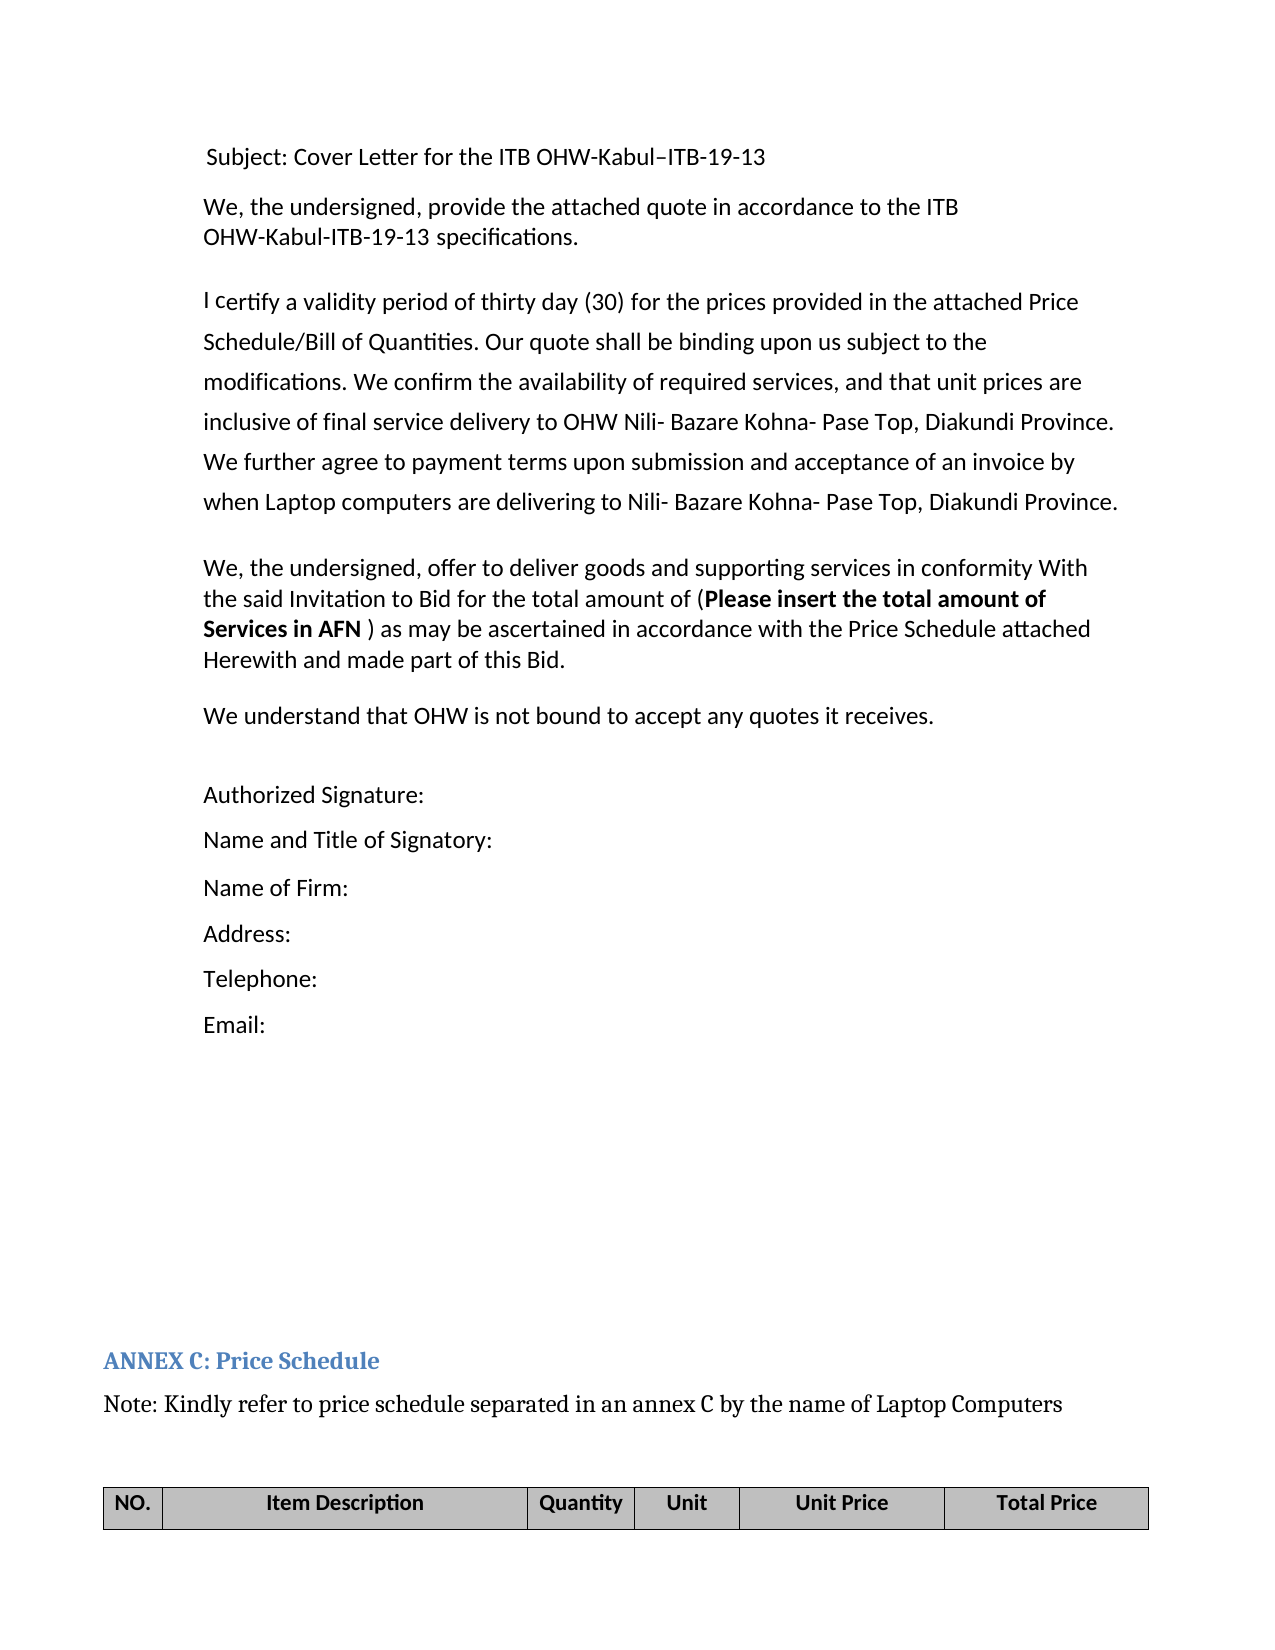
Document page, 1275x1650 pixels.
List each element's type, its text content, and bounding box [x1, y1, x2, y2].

text We, the undersigned, provide the attached quote in accordance to the ITB OHW-Kabul-ITB-19-13 specifications. [203, 191, 992, 252]
table_header Item Description [163, 1488, 527, 1529]
text We, the undersigned, offer to deliver goods and supporting services in conformity With the said Invitation to Bid for the total amount of (Please insert the total amount of Services in AFN ) as may be ascertained in accordance with the Price Schedule attached Herewith and made part of this Bid. [203, 552, 1112, 674]
text Note: Kindly refer to price schedule separated in an annex C by the name of Laptop Computers [103, 1390, 1150, 1419]
text Subject: Cover Letter for the ITB OHW-Kabul–ITB-19-13 [206, 149, 1150, 170]
text ANNEX C: Price Schedule [103, 1347, 1150, 1376]
table_header Unit Price [740, 1488, 944, 1529]
table_header Total Price [945, 1488, 1148, 1529]
text We understand that OHW is not bound to accept any quotes it receives. [203, 702, 1152, 730]
text Telephone: [203, 963, 1025, 994]
text Email: [203, 1009, 1025, 1040]
text Address: [203, 918, 1025, 948]
text Name and Title of Signatory: [203, 824, 1158, 856]
text Authorized Signature: [203, 779, 1152, 809]
text I certify a validity period of thirty day (30) for the prices provided in the attached Price Schedule/Bill of Quantities. Our quote shall be binding upon us subject to the modifications. We confirm the availability of required services, and that unit prices are inclusive of final service delivery to OHW Nili- Bazare Kohna- Pase Top, Diakundi Province. We further agree to payment terms upon submission and acceptance of an invoice by when Laptop computers are delivering to Nili- Bazare Kohna- Pase Top, Diakundi Province. [203, 278, 1136, 518]
table_header Quantity [528, 1488, 634, 1529]
table_header Unit [635, 1488, 739, 1529]
table_header NO. [104, 1488, 162, 1529]
text Name of Firm: [203, 872, 1025, 903]
